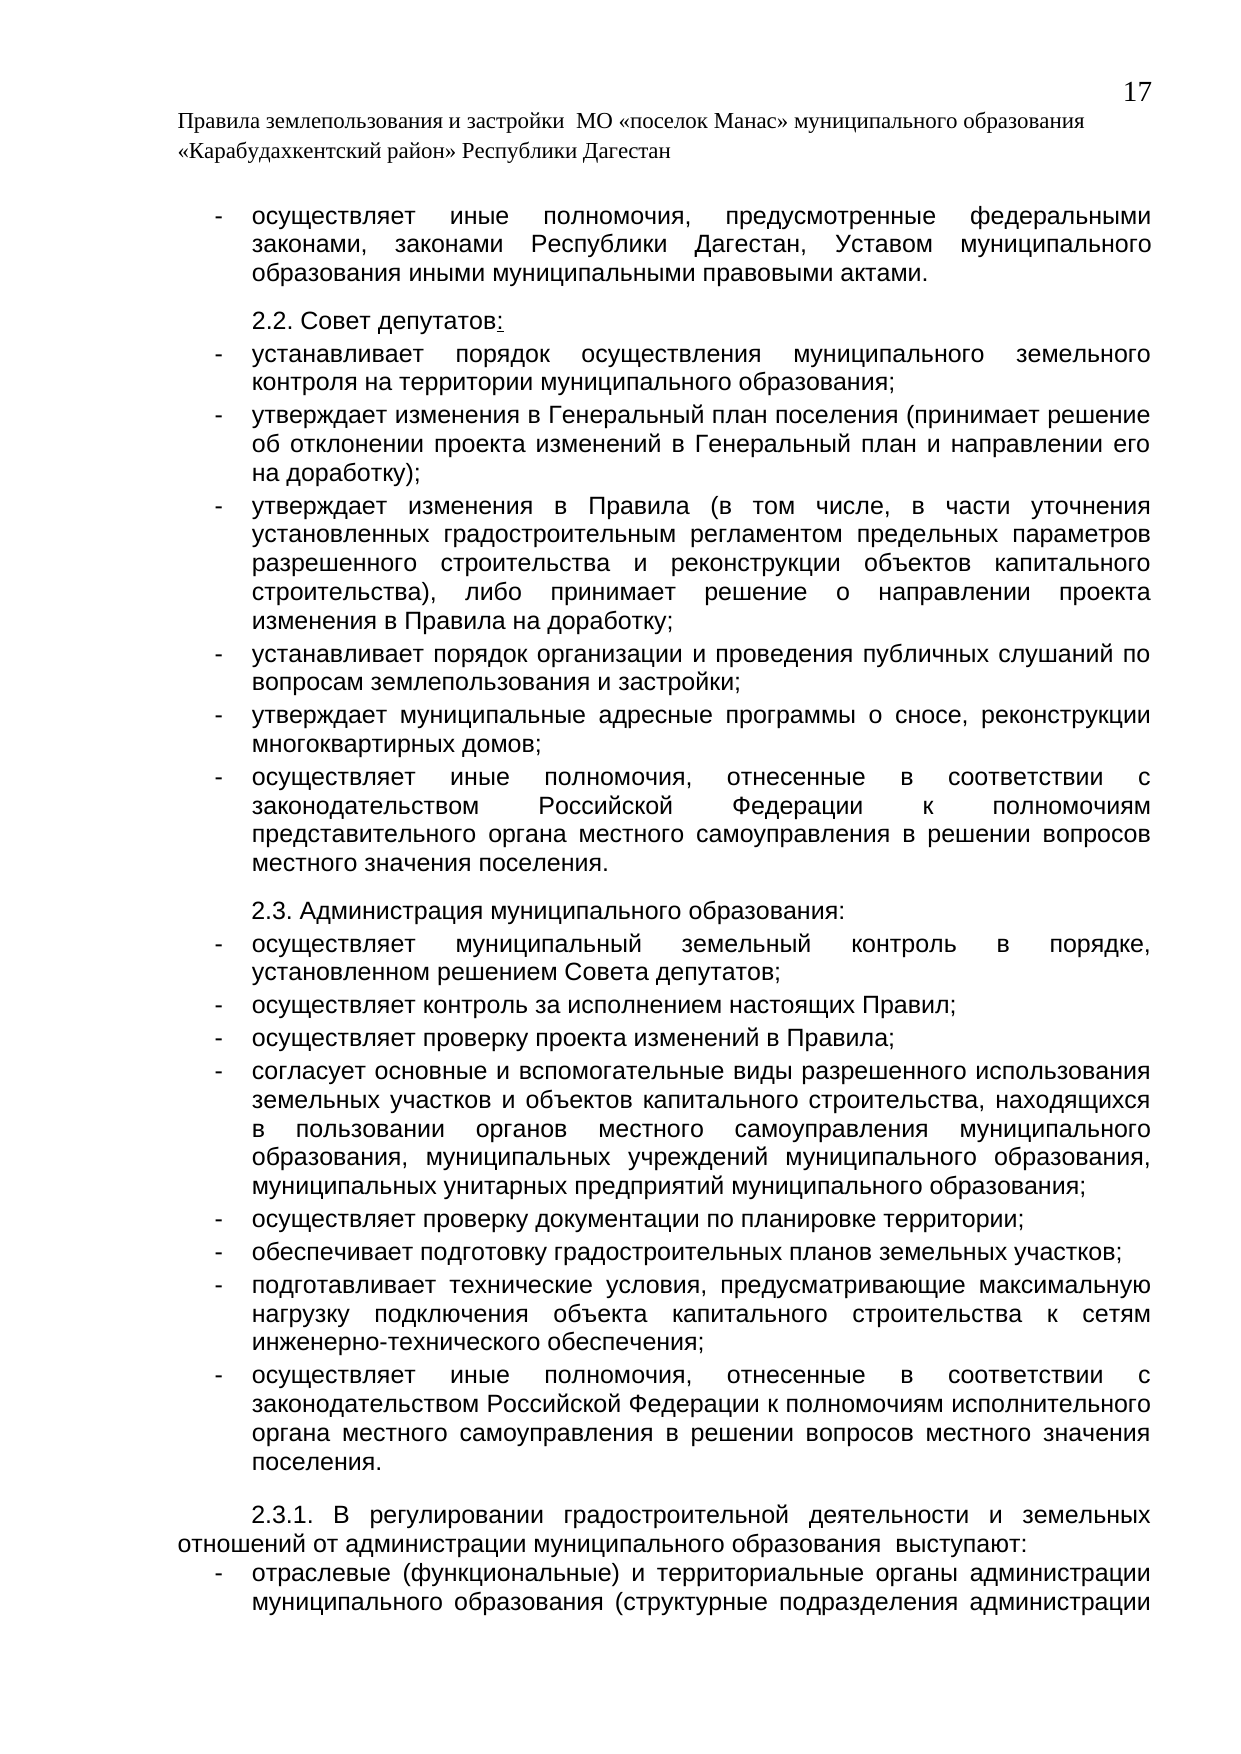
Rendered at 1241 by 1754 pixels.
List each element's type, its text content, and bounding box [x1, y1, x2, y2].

text - осуществляет иные полномочия, предусмотренные федеральными законами, законами Республики Дагестан, Уставом муниципального образования иными муниципальными правовыми актами. [214, 201, 1152, 287]
text - обеспечивает подготовку градостроительных планов земельных участков; [214, 1237, 1152, 1266]
text 2.3.1. В регулировании градостроительной деятельности и земельных отношений от администрации муниципального образования выступают: [177, 1500, 1152, 1558]
text - устанавливает порядок организации и проведения публичных слушаний по вопросам землепользования и застройки; [214, 639, 1152, 696]
text 2.2. Совет депутатов: [214, 306, 1152, 334]
text - осуществляет муниципальный земельный контроль в порядке, установленном решением Совета депутатов; [214, 929, 1152, 986]
text - подготавливает технические условия, предусматривающие максимальную нагрузку подключения объекта капитального строительства к сетям инженерно-технического обеспечения; [214, 1270, 1152, 1356]
text - согласует основные и вспомогательные виды разрешенного использования земельных участков и объектов капитального строительства, находящихся в пользовании органов местного самоуправления муниципального образования, муниципальных учреждений муниципального образования, муниципальных унитарных предприятий муниципального образования; [214, 1056, 1152, 1200]
text - утверждает изменения в Генеральный план поселения (принимает решение об отклонении проекта изменений в Генеральный план и направлении его на доработку); [214, 400, 1152, 487]
text - осуществляет проверку проекта изменений в Правила; [214, 1023, 1152, 1052]
text - осуществляет проверку документации по планировке территории; [214, 1204, 1152, 1233]
text - осуществляет иные полномочия, отнесенные в соответствии с законодательством Российской Федерации к полномочиям исполнительного органа местного самоуправления в решении вопросов местного значения поселения. [214, 1360, 1152, 1475]
text - утверждает муниципальные адресные программы о сносе, реконструкции многоквартирных домов; [214, 700, 1152, 758]
text - осуществляет контроль за исполнением настоящих Правил; [214, 990, 1152, 1019]
text - устанавливает порядок осуществления муниципального земельного контроля на территории муниципального образования; [214, 339, 1152, 396]
text - осуществляет иные полномочия, отнесенные в соответствии с законодательством Российской Федерации к полномочиям представительного органа местного самоуправления в решении вопросов местного значения поселения. [214, 762, 1152, 877]
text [214, 1558, 1152, 1615]
text - утверждает изменения в Правила (в том числе, в части уточнения установленных градостроительным регламентом предельных параметров разрешенного строительства и реконструкции объектов капитального строительства), либо принимает решение о направлении проекта изменения в Правила на доработку; [214, 491, 1152, 634]
text 2.3. Администрация муниципального образования: [177, 896, 1152, 924]
